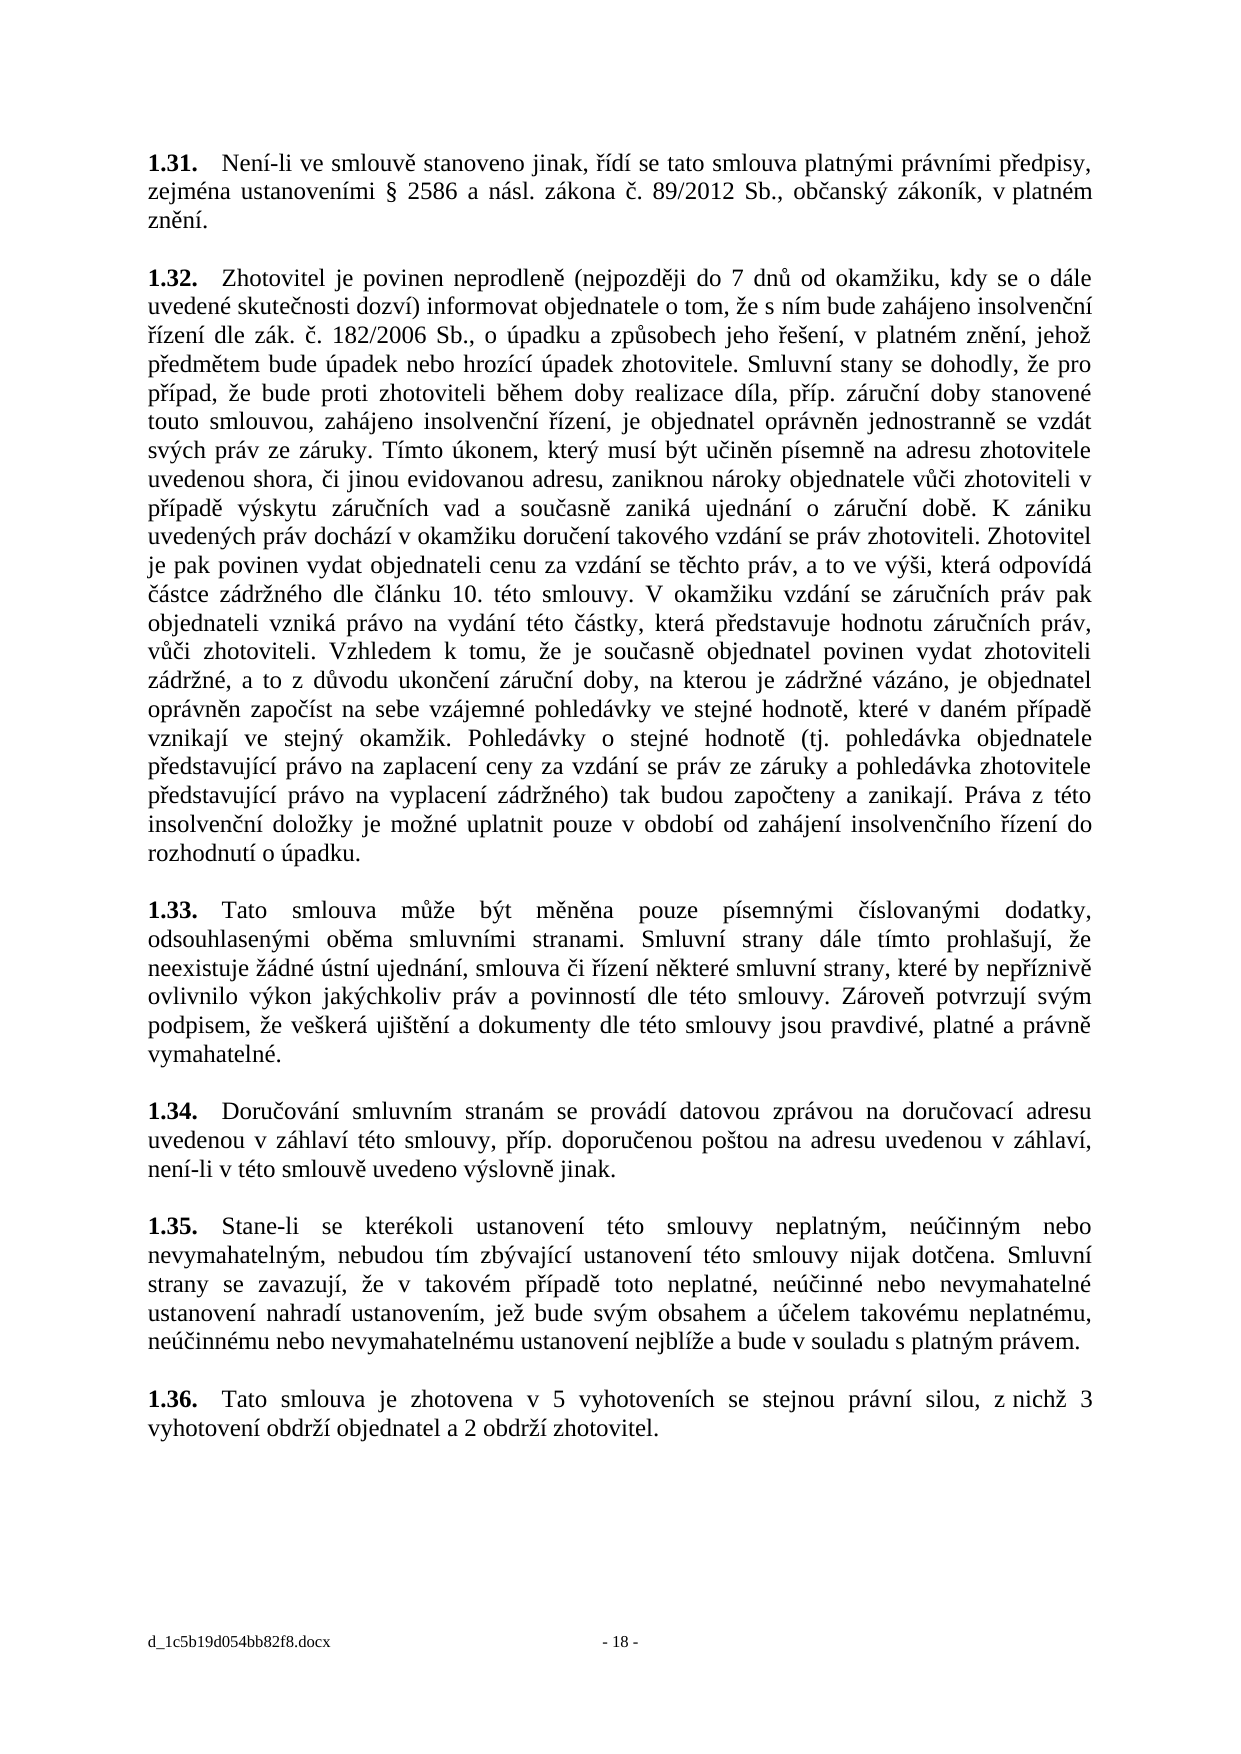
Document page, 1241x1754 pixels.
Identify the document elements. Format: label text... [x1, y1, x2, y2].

subtitle Není-li ve smlouvě stanoveno jinak, řídí se tato smlouva platnými právními předpisy, zejména ustanoveními § násl. zákona č. 89/2012 Sb., občanský zákoník, v platném znění. [148, 148, 1093, 234]
subtitle Zhotovitel je povinen neprodleně (nejpozději do 7 dnů od okamžiku, kdy se o dále uvedené skutečnosti dozví) informovat objednatele o tom, že s ním bude zahájeno insolvenční řízení dle zák. č. 182/2006 Sb., o úpadku a způsobech jeho řešení, v platném znění, jehož předmětem bude úpadek nebo hrozící úpadek zhotovitele. Smluvní stany se dohodly, že pro případ, že bude proti zhotoviteli během doby realizace díla, příp. záruční doby stanovené touto smlouvou, zahájeno insolvenční řízení, je objednatel oprávněn jednostranně se vzdát svých práv ze záruky. Tímto úkonem, který musí být učiněn písemně na adresu zhotovitele uvedenou shora, či jinou evidovanou adresu, zaniknou nároky objednatele vůči zhotoviteli v případě výskytu záručních vad a současně zaniká ujednání o záruční době. K zániku uvedených práv dochází v okamžiku doručení takového vzdání se práv zhotoviteli. Zhotovitel je pak povinen vydat objednateli cenu za vzdání se těchto práv, a to ve výši, která odpovídá částce zádržného dle článku 10. této smlouvy. V okamžiku vzdání se záručních práv pak objednateli vzniká právo na vydání této částky, která představuje hodnotu záručních práv, vůči zhotoviteli. Vzhledem k tomu, že je současně objednatel povinen vydat zhotoviteli zádržné, a to z důvodu ukončení záruční doby, na kterou je zádržné vázáno, je objednatel oprávněn započíst na sebe vzájemné pohledávky ve stejné hodnotě, které v daném případě vznikají ve stejný okamžik. Pohledávky o stejné hodnotě (tj. pohledávka objednatele představující právo na zaplacení ceny za vzdání se práv ze záruky a pohledávka zhotovitele představující právo na vyplacení zádržného) tak budou započteny a zanikají. Práva z této insolvenční doložky je možné uplatnit pouze v období od zahájení insolvenčního řízení do rozhodnutí o úpadku. [148, 263, 1093, 866]
subtitle Tato smlouva může být měněna pouze písemnými číslovanými dodatky, odsouhlasenými oběma smluvními stranami. Smluvní strany dále tímto prohlašují, že neexistuje žádné ústní ujednání, smlouva či řízení některé smluvní strany, které by nepříznivě ovlivnilo výkon jakýchkoliv práv a povinností dle této smlouvy. Zároveň potvrzují svým podpisem, že veškerá ujištění a dokumenty dle této smlouvy jsou pravdivé, platné a právně vymahatelné. [148, 895, 1093, 1068]
subtitle Stane-li se kterékoli ustanovení této smlouvy neplatným, neúčinným nebo nevymahatelným, nebudou tím zbývající ustanovení této smlouvy nijak dotčena. Smluvní strany se zavazují, že v takovém případě toto neplatné, neúčinné nebo nevymahatelné ustanovení nahradí ustanovením, jež bude svým obsahem a účelem takovému neplatnému, neúčinnému nebo nevymahatelnému ustanovení nejblíže a bude v souladu s platným právem. [148, 1211, 1093, 1355]
subtitle Tato smlouva je zhotovena v 5 vyhotoveních se stejnou právní silou, z nichž 3 vyhotovení obdrží objednatel a 2 obdrží zhotovitel. [148, 1384, 1093, 1441]
subtitle Doručování smluvním stranám se provádí datovou zprávou na doručovací adresu uvedenou v záhlaví této smlouvy, příp. doporučenou poštou na adresu uvedenou v záhlaví, není-li v této smlouvě uvedeno výslovně jinak. [148, 1096, 1093, 1183]
